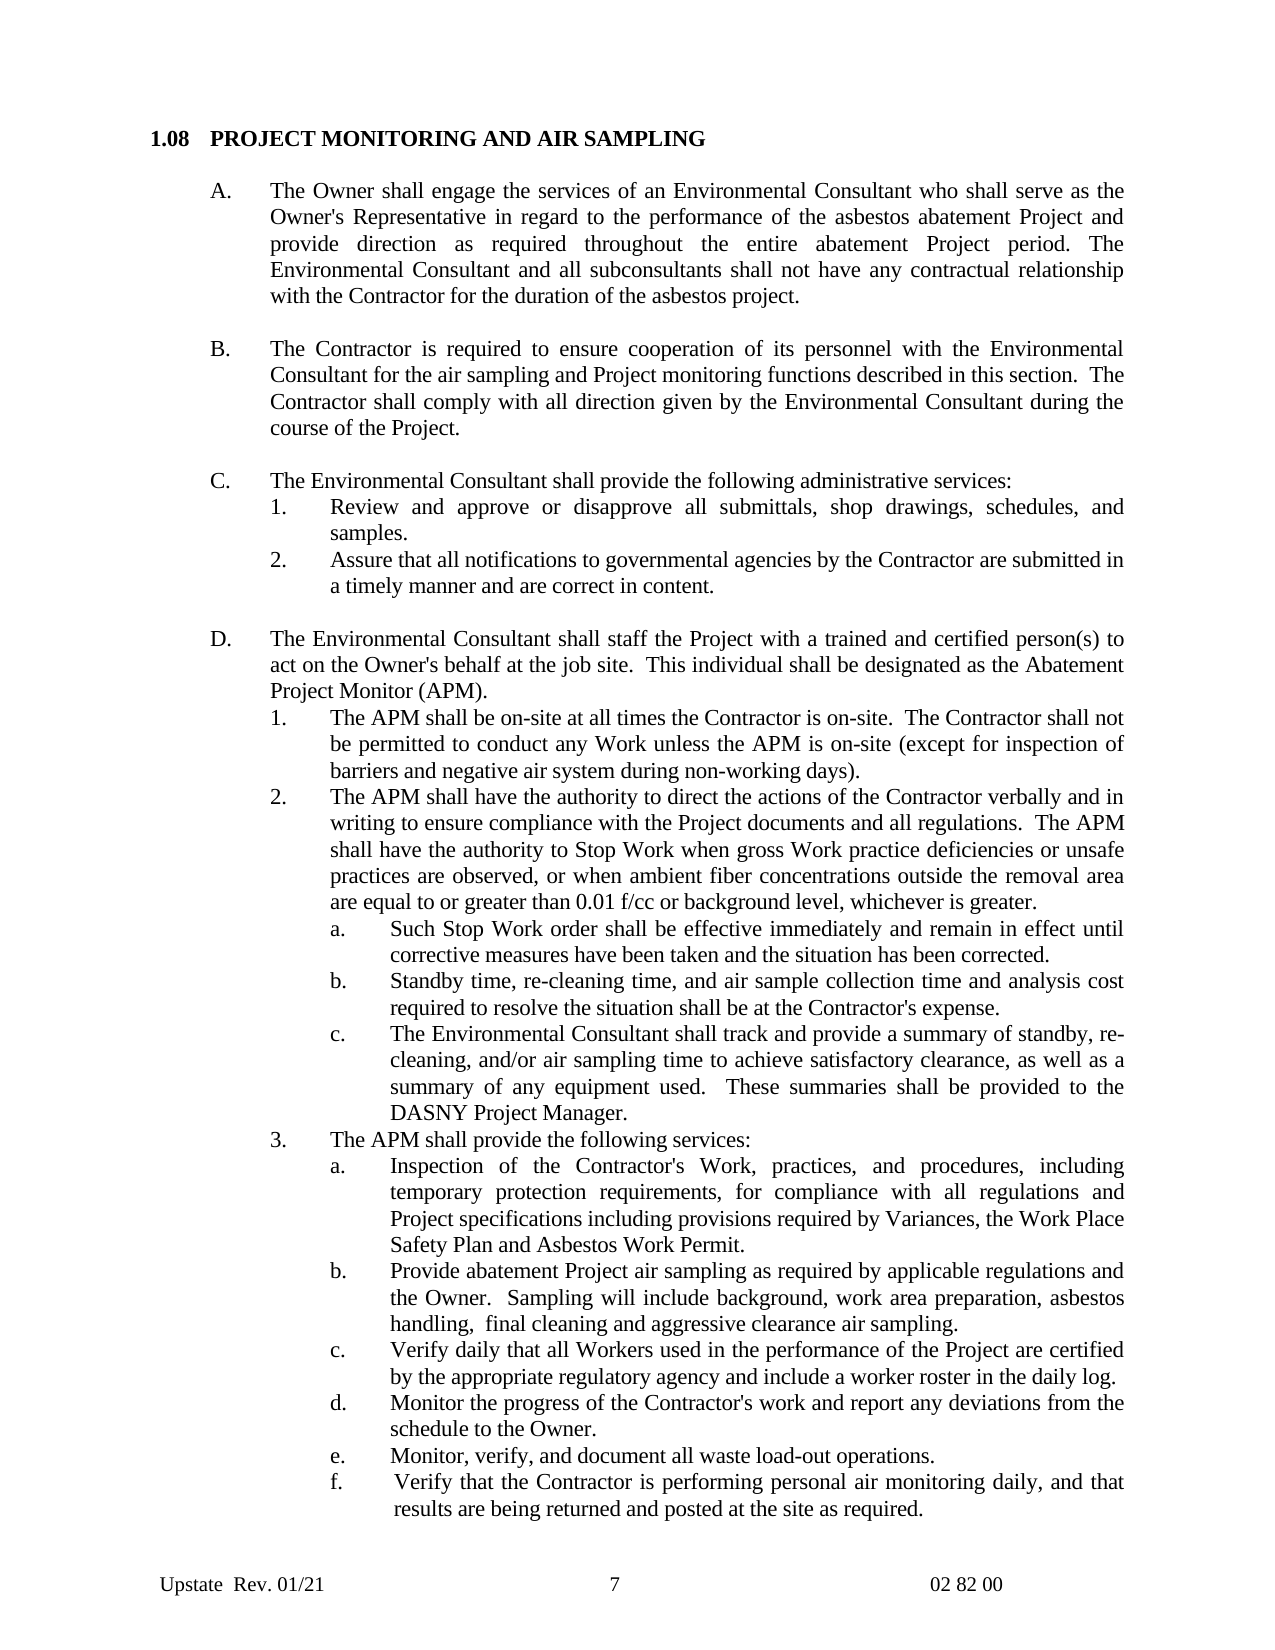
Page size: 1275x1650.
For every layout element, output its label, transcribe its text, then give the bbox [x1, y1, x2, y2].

text c. Verify daily that all Workers used in the performance of the Project are certified by the appropriate regulatory agency and include a worker roster in the daily log. [330, 1336, 1125, 1389]
text a. Such Stop Work order shall be effective immediately and remain in effect until corrective measures have been taken and the situation has been corrected. [330, 915, 1125, 967]
text 1. Review and approve or disapprove all submittals, shop drawings, schedules, and samples. [270, 493, 1125, 546]
text d. Monitor the progress of the Contractor's work and report any deviations from the schedule to the Owner. [330, 1389, 1125, 1442]
text 1.08 PROJECT MONITORING AND AIR SAMPLING [150, 126, 1125, 152]
text B. The Contractor is required to ensure cooperation of its personnel with the Environmental Consultant for the air sampling and Project monitoring functions described in this section. The Contractor shall comply with all direction given by the Environmental Consultant during the course of the Project. [210, 335, 1125, 440]
text c. The Environmental Consultant shall track and provide a summary of standby, re-cleaning, and/or air sampling time to achieve satisfactory clearance, as well as a summary of any equipment used. These summaries shall be provided to the DASNY Project Manager. [330, 1020, 1125, 1126]
text a. Inspection of the Contractor's Work, practices, and procedures, including temporary protection requirements, for compliance with all regulations and Project specifications including provisions required by Variances, the Work Place Safety Plan and Asbestos Work Permit. [330, 1152, 1125, 1257]
text b. Standby time, re-cleaning time, and air sample collection time and analysis cost required to resolve the situation shall be at the Contractor's expense. [330, 967, 1125, 1020]
text b. Provide abatement Project air sampling as required by applicable regulations and the Owner. Sampling will include background, work area preparation, asbestos handling, final cleaning and aggressive clearance air sampling. [330, 1257, 1125, 1336]
text D. The Environmental Consultant shall staff the Project with a trained and certified person(s) to act on the Owner's behalf at the job site. This individual shall be designated as the Abatement Project Monitor (APM). [210, 625, 1125, 704]
text 3. The APM shall provide the following services: [270, 1126, 1125, 1152]
text 1. The APM shall be on-site at all times the Contractor is on-site. The Contractor shall not be permitted to conduct any Work unless the APM is on-site (except for inspection of barriers and negative air system during non-working days). [270, 704, 1125, 783]
text A. The Owner shall engage the services of an Environmental Consultant who shall serve as the Owner's Representative in regard to the performance of the asbestos abatement Project and provide direction as required throughout the entire abatement Project period. The Environmental Consultant and all subconsultants shall not have any contractual relationship with the Contractor for the duration of the asbestos project. [210, 177, 1125, 309]
text 2. The APM shall have the authority to direct the actions of the Contractor verbally and in writing to ensure compliance with the Project documents and all regulations. The APM shall have the authority to Stop Work when gross Work practice deficiencies or unsafe practices are observed, or when ambient fiber concentrations outside the removal area are equal to or greater than 0.01 f/cc or background level, whichever is greater. [270, 783, 1125, 915]
list Verify that the Contractor is performing personal air monitoring daily, and that results are being returned and posted at the site as required. [330, 1468, 1125, 1521]
text 2. Assure that all notifications to governmental agencies by the Contractor are submitted in a timely manner and are correct in content. [270, 546, 1125, 598]
text C. The Environmental Consultant shall provide the following administrative services: [210, 467, 1125, 493]
text e. Monitor, verify, and document all waste load-out operations. [330, 1442, 1125, 1468]
